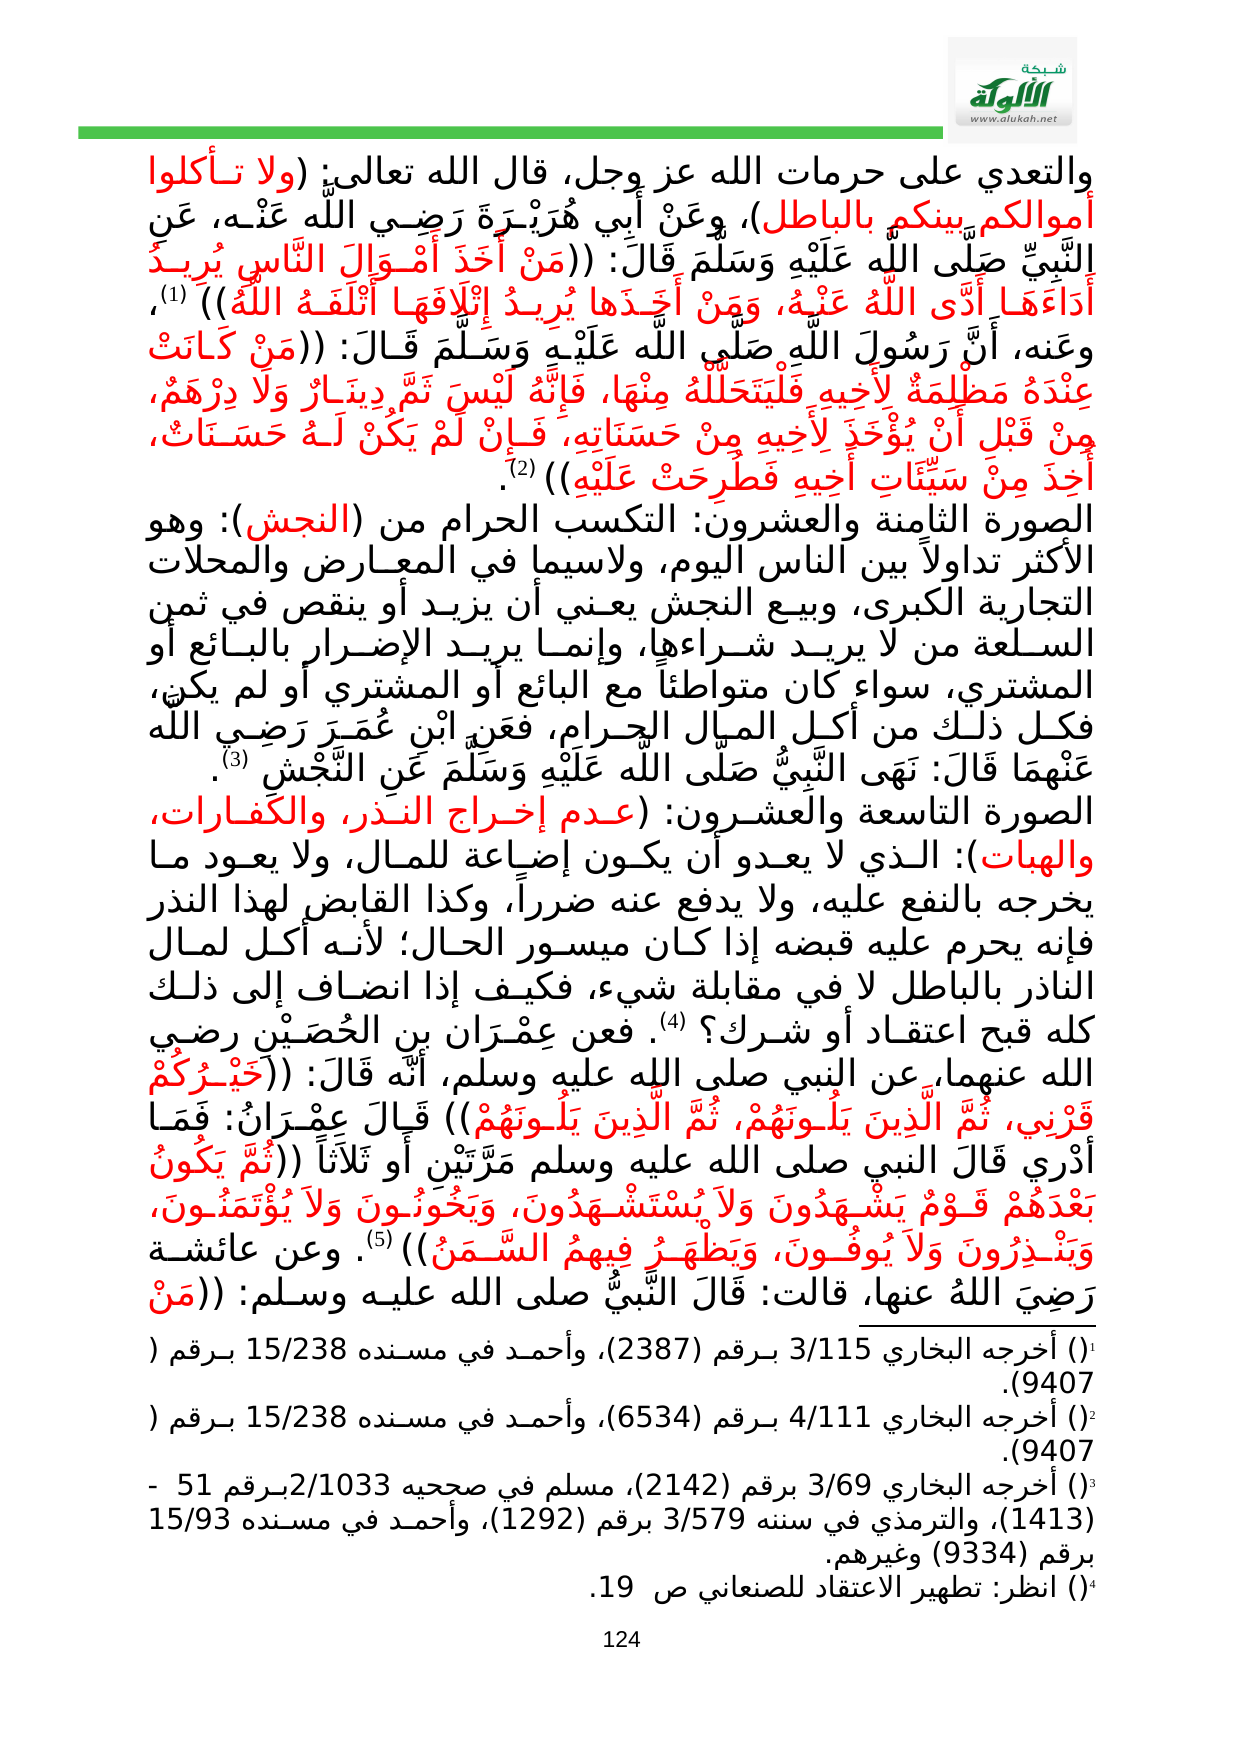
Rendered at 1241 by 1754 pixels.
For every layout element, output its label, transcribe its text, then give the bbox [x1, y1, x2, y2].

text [148, 790, 1096, 1314]
text الصورة الثامنة والعشرون: التكسب الحرام من (النجش): وهو الأكثر تداولاً بين الناس اليوم، ولاسيما في المعارض والمحلات التجارية الكبرى، وبيع النجش يعني أن يزيد أو ينقص في ثمن السلعة من لا يريد شراءها، وإنما يريد الإضرار بالبائع أو المشتري، سواء كان متواطئاً مع البائع أو المشتري أو لم يكن، فكل ذلك من أكل المال الحرام، فعَنِ ابْنِ عُمَرَ رَضِي اللَّه عَنْهمَا قَالَ: نَهَى النَّبِيُّ صَلَّى اللَّه عَلَيْهِ وَسَلَّمَ عَنِ النَّجْشِ (). [148, 499, 1096, 790]
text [148, 150, 1096, 499]
